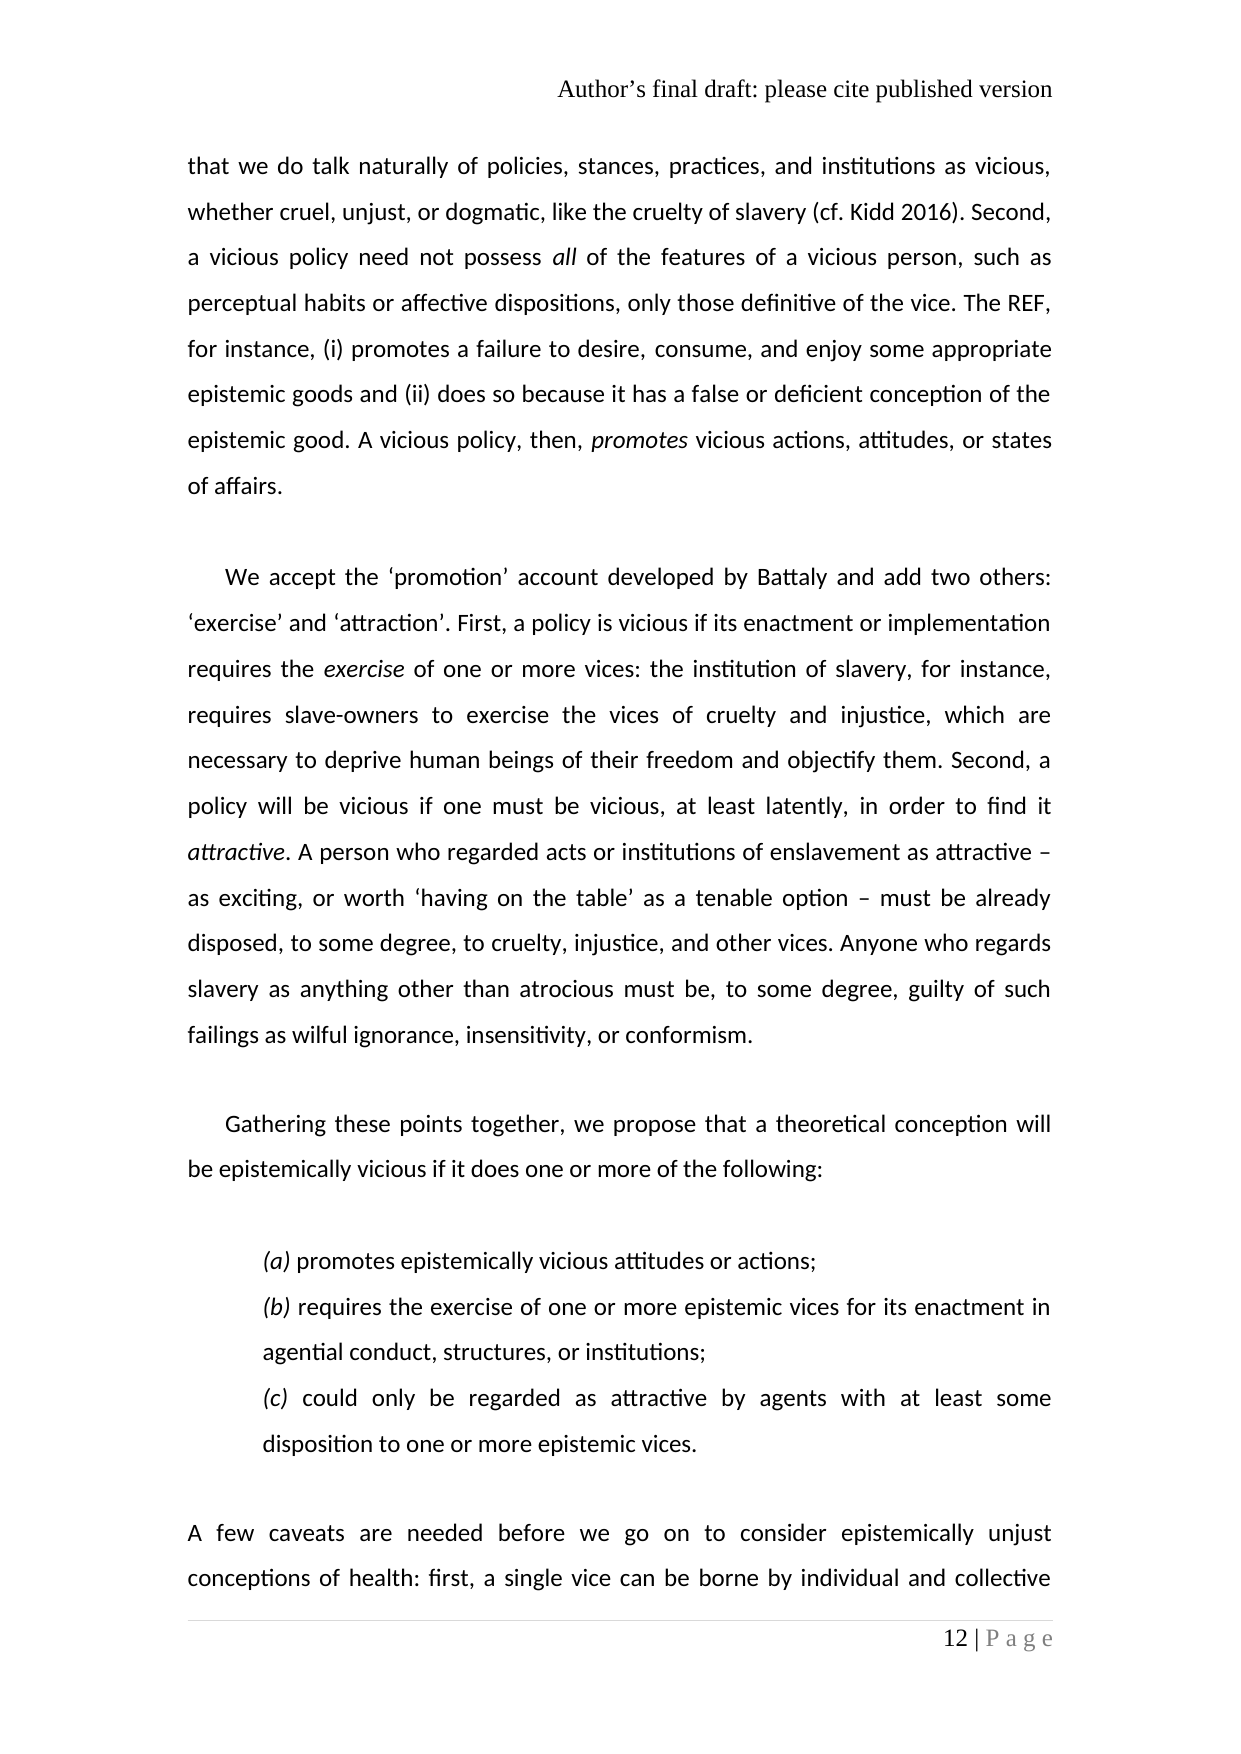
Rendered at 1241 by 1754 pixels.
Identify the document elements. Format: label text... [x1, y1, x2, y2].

text (b) requires the exercise of one or more epistemic vices for its enactment in agential conduct, structures, or institutions; [262, 1291, 1053, 1367]
text (a) promotes epistemically vicious attitudes or actions; [262, 1245, 1053, 1275]
text We accept the ‘promotion’ account developed by Battaly and add two others: ‘exercise’ and ‘attraction’. First, a policy is vicious if its enactment or implementation requires the exercise of one or more vices: the institution of slavery, for instance, requires slave-owners to exercise the vices of cruelty and injustice, which are necessary to deprive human beings of their freedom and objectify them. Second, a policy will be vicious if one must be vicious, at least latently, in order to find it attractive. A person who regarded acts or institutions of enslavement as attractive – as exciting, or worth ‘having on the table’ as a tenable option – must be already disposed, to some degree, to cruelty, injustice, and other vices. Anyone who regards slavery as anything other than atrocious must be, to some degree, guilty of such failings as wilful ignorance, insensitivity, or conformism. [187, 562, 1053, 1049]
text Gathering these points together, we propose that a theoretical conception will be epistemically vicious if it does one or more of the following: [187, 1108, 1053, 1184]
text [187, 1517, 1053, 1593]
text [187, 150, 1053, 501]
text (c) could only be regarded as attractive by agents with at least some disposition to one or more epistemic vices. [262, 1382, 1053, 1458]
